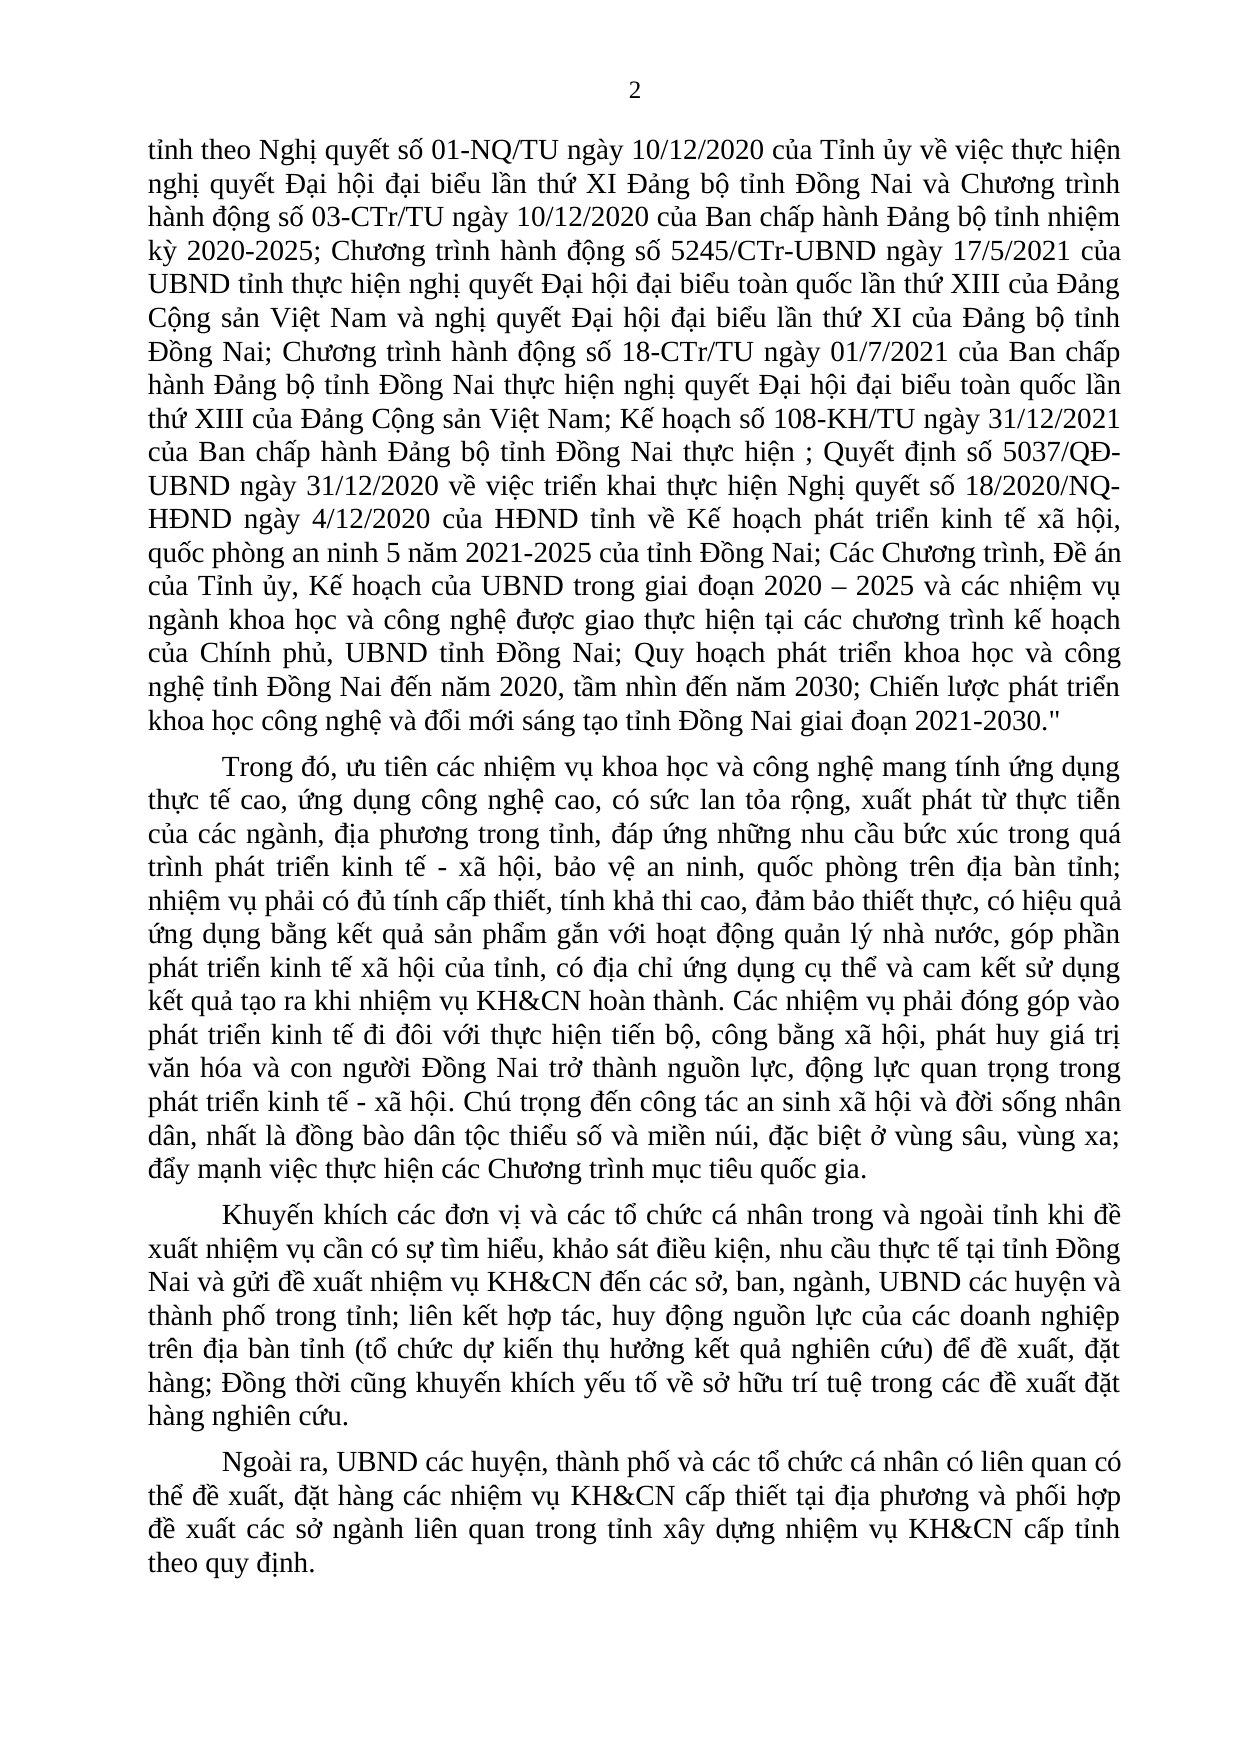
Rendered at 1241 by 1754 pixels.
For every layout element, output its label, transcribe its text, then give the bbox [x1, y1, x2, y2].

text Khuyến khích các đơn vị và các tổ chức cá nhân trong và ngoài tỉnh khi đề xuất nhiệm vụ cần có sự tìm hiểu, khảo sát điều kiện, nhu cầu thực tế tại tỉnh Đồng Nai và gửi đề xuất nhiệm vụ KH&CN đến các sở, ban, ngành, UBND các huyện và thành phố trong tỉnh; liên kết hợp tác, huy động nguồn lực của các doanh nghiệp trên địa bàn tỉnh (tổ chức dự kiến thụ hưởng kết quả nghiên cứu) để đề xuất, đặt hàng; Đồng thời cũng khuyến khích yếu tố về sở hữu trí tuệ trong các đề xuất đặt hàng nghiên cứu. [148, 1197, 1122, 1432]
text Ngoài ra, UBND các huyện, thành phố và các tổ chức cá nhân có liên quan có thể đề xuất, đặt hàng các nhiệm vụ KH&CN cấp thiết tại địa phương và phối hợp đề xuất các sở ngành liên quan trong tỉnh xây dựng nhiệm vụ KH&CN cấp tỉnh theo quy định. [148, 1444, 1122, 1579]
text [148, 132, 1122, 736]
text Trong đó, ưu tiên các nhiệm vụ khoa học và công nghệ mang tính ứng dụng thực tế cao, ứng dụng công nghệ cao, có sức lan tỏa rộng, xuất phát từ thực tiễn của các ngành, địa phương trong tỉnh, đáp ứng những nhu cầu bức xúc trong quá trình phát triển kinh tế - xã hội, bảo vệ an ninh, quốc phòng trên địa bàn tỉnh; nhiệm vụ phải có đủ tính cấp thiết, tính khả thi cao, đảm bảo thiết thực, có hiệu quả ứng dụng bằng kết quả sản phẩm gắn với hoạt động quản lý nhà nước, góp phần phát triển kinh tế xã hội của tỉnh, có địa chỉ ứng dụng cụ thể và cam kết sử dụng kết quả tạo ra khi nhiệm vụ KH&CN hoàn thành. Các nhiệm vụ phải đóng góp vào phát triển kinh tế đi đôi với thực hiện tiến bộ, công bằng xã hội, phát huy giá trị văn hóa và con người Đồng Nai trở thành nguồn lực, động lực quan trọng trong phát triển kinh tế - xã hội. Chú trọng đến công tác an sinh xã hội và đời sống nhân dân, nhất là đồng bào dân tộc thiểu số và miền núi, đặc biệt ở vùng sâu, vùng xa; đẩy mạnh việc thực hiện các Chương trình mục tiêu quốc gia. [148, 749, 1122, 1185]
